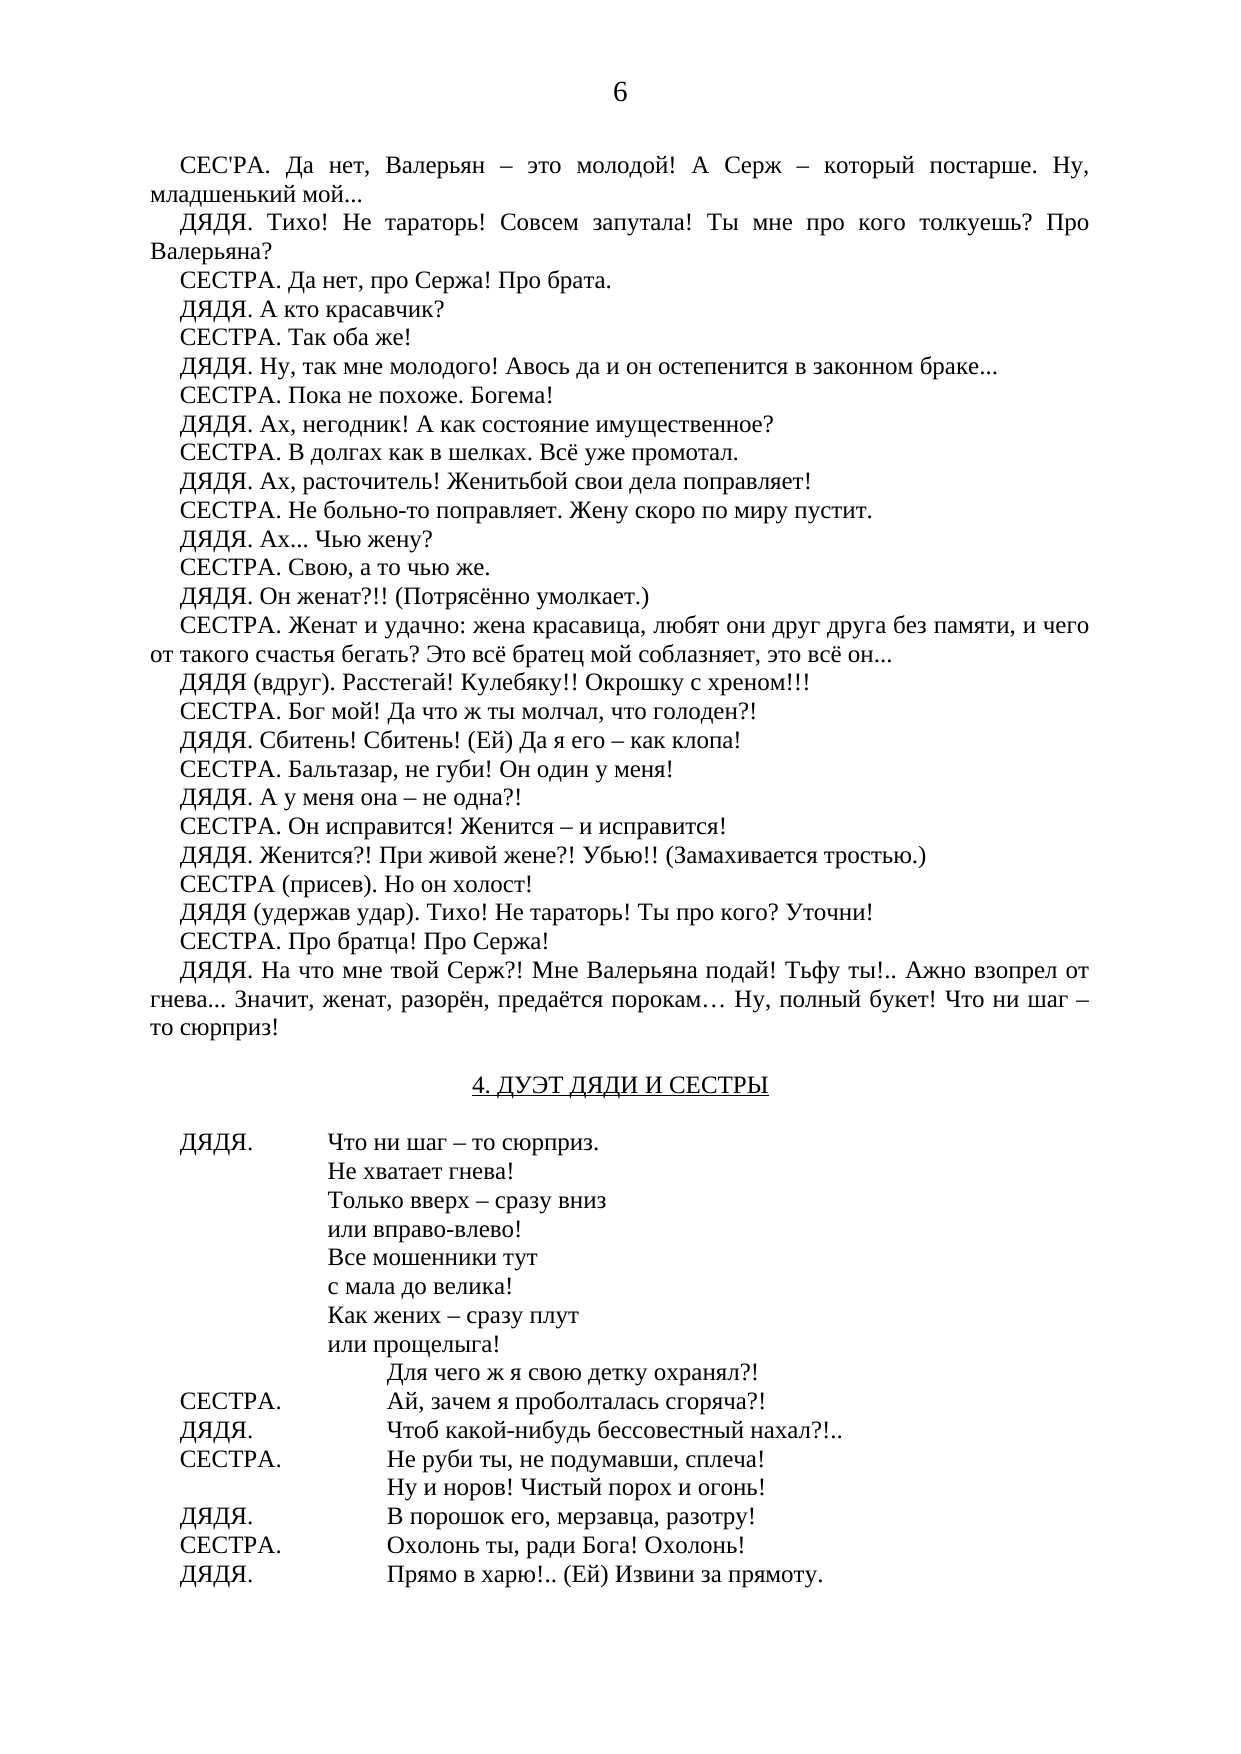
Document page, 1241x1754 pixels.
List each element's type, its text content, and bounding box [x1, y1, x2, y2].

text ДЯДЯ. Тихо! Не тараторь! Совсем запутала! Ты мне про кого толкуешь? Про Валерьяна? [150, 207, 1090, 265]
text Как жених – сразу плут [150, 1300, 1090, 1329]
text или вправо-влево! [150, 1214, 1090, 1242]
text Для чего ж я свою детку охранял?! [150, 1357, 1090, 1386]
text CEСTPA. Бог мой! Да что ж ты молчал, что голоден?! [150, 696, 1090, 725]
text СЕСТРА. Свою, а то чью же. [150, 552, 1090, 581]
text ДЯДЯ. Прямо в харю!.. (Ей) Извини за прямоту. [150, 1559, 1090, 1587]
text ДЯДЯ. Ах, негодник! А как состояние имущественное? [150, 409, 1090, 437]
text ДЯДЯ. Что ни шаг – то сюрприз. [150, 1127, 1090, 1156]
text ДЯДЯ. Женится?! При живой жене?! Убью!! (Замахивается тростью.) [150, 840, 1090, 869]
text СЕСТРА. Про братца! Про Сержа! [150, 926, 1090, 955]
text СЕСТРА. Так оба же! [150, 322, 1090, 351]
text ДЯДЯ. Чтоб какой-нибудь бессовестный нахал?!.. [150, 1415, 1090, 1444]
text с мала до велика! [150, 1271, 1090, 1300]
text CECTPA (присев). Но он холост! [150, 869, 1090, 897]
text СEСTPA. Ай, зачем я проболталась сгоряча?! [150, 1386, 1090, 1415]
text СЕС'РА. Да нет, Валерьян – это молодой! А Серж – который постарше. Ну, младшенький мой... [150, 150, 1090, 207]
text Не хватает гнева! [150, 1156, 1090, 1185]
text ДЯДЯ. Сбитень! Сбитень! (Ей) Да я его – как клопа! [150, 725, 1090, 754]
text СЕСТРА. Женат и удачно: жена красавица, любят они друг друга без памяти, и чего от такого счастья бегать? Это всё братец мой соблазняет, это всё он... [150, 610, 1090, 667]
text ДЯДЯ. А у меня она – не одна?! [150, 782, 1090, 811]
text СЕСТРА. Он исправится! Женится – и исправится! [150, 811, 1090, 840]
text ДЯДЯ. Ну, так мне молодого! Авось да и он остепенится в законном браке... [150, 351, 1090, 380]
text ДЯДЯ (удержав удар). Тихо! Не тараторь! Ты про кого? Уточни! [150, 897, 1090, 926]
text ДЯДЯ. Ах... Чью жену? [150, 524, 1090, 552]
text СЕСТРА. В долгах как в шелках. Всё уже промотал. [150, 437, 1090, 466]
text 4. ДУЭТ ДЯДИ И СЕСТРЫ [150, 1070, 1090, 1099]
text ДЯДЯ. На что мне твой Серж?! Мне Валерьяна подай! Тьфу ты!.. Ажно взопрел от гнева... Значит, женат, разорён, предаётся порокам… Ну, полный букет! Что ни шаг – то сюрприз! [150, 955, 1090, 1041]
text СЕСТРА. Пока не похоже. Богема! [150, 380, 1090, 409]
text Все мошенники тут [150, 1242, 1090, 1271]
text СЕСТРА. Не руби ты, не подумавши, сплеча! [150, 1444, 1090, 1472]
text СЕСТРА. Да нет, про Сержа! Про брата. [150, 265, 1090, 294]
text или прощелыга! [150, 1329, 1090, 1357]
text CECTPA. Не больно-то поправляет. Жену скоро по миру пустит. [150, 495, 1090, 524]
text ДЯДЯ. Ах, расточитель! Женитьбой свои дела поправляет! [150, 466, 1090, 495]
text Только вверх – сразу вниз [150, 1185, 1090, 1214]
text ДЯДЯ. В порошок его, мерзавца, разотру! [150, 1501, 1090, 1530]
text СЕСТРА. Охолонь ты, ради Бога! Охолонь! [150, 1530, 1090, 1559]
text ДЯДЯ (вдруг). Расстегай! Кулебяку!! Окрошку с хреном!!! [150, 667, 1090, 696]
text ДЯДЯ. Он женат?!! (Потрясённо умолкает.) [150, 581, 1090, 610]
text ДЯДЯ. А кто красавчик? [150, 294, 1090, 322]
text Ну и норов! Чистый порох и огонь! [150, 1472, 1090, 1501]
text CECTPA. Бальтазар, не губи! Он один у меня! [150, 754, 1090, 782]
